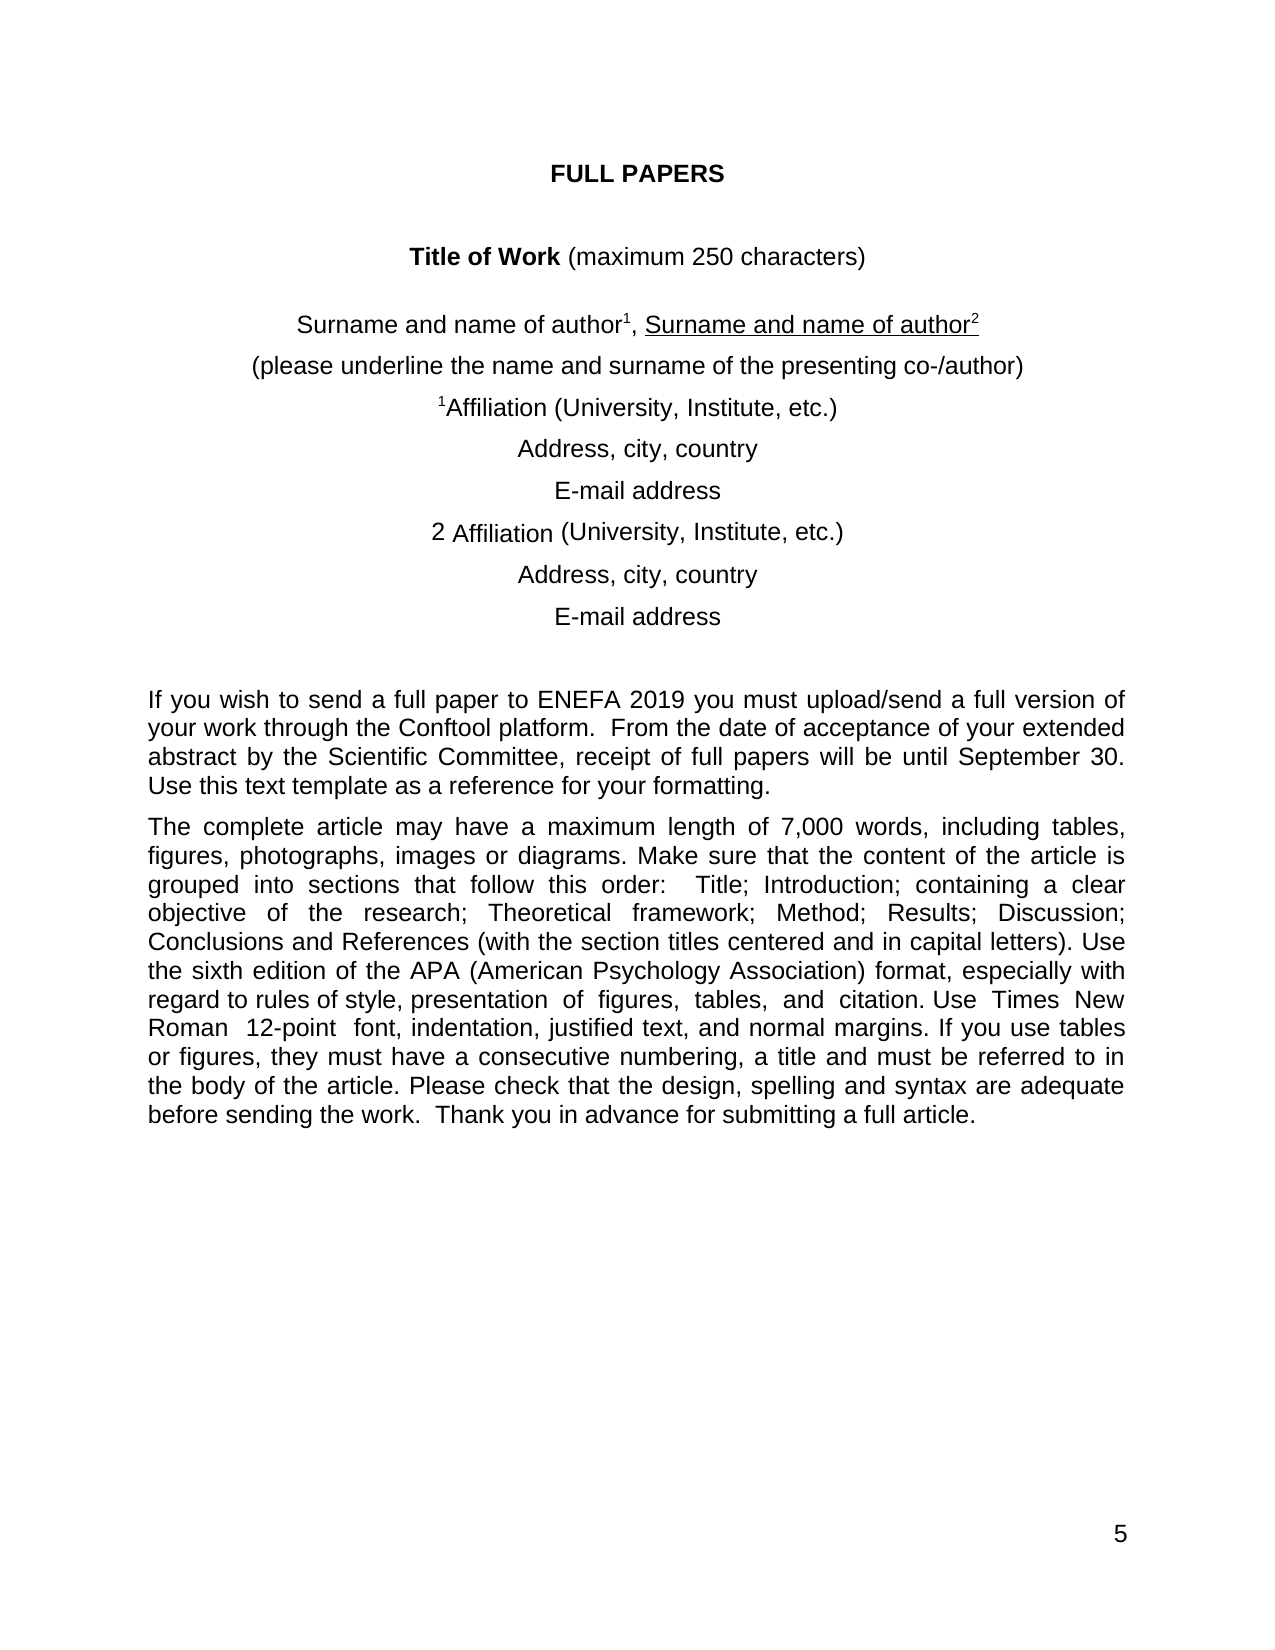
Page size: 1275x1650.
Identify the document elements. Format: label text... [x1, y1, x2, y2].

text 2 Affiliation (University, Institute, etc.) [148, 517, 1127, 547]
text E-mail address [148, 601, 1127, 631]
text Address, city, country [148, 434, 1127, 462]
text (please underline the name and surname of the presenting co-/author) [148, 351, 1127, 380]
text Address, city, country [148, 560, 1127, 588]
text Surname and name of author1, Surname and name of author2 [148, 310, 1127, 339]
text If you wish to send a full paper to ENEFA 2019 you must upload/send a full version of your work through the Conftool platform. From the date of acceptance of your extended abstract by the Scientific Committee, receipt of full papers will be until September 30. Use this text template as a reference for your formatting. [148, 685, 1127, 800]
text Title of Work (maximum 250 characters) [148, 242, 1127, 271]
text The complete article may have a maximum length of 7,000 words, including tables, figures, photographs, images or diagrams. Make sure that the content of the article is grouped into sections that follow this order: Title; Introduction; containing a clear objective of the research; Theoretical framework; Method; Results; Discussion; Conclusions and References (with the section titles centered and in capital letters). Use the sixth edition of the APA (American Psychology Association) format, especially with regard to rules of style, presentation of figures, tables, and citation. Use Times New Roman 12-point font, indentation, justified text, and normal margins. If you use tables or figures, they must have a consecutive numbering, a title and must be referred to in the body of the article. Please check that the design, spelling and syntax are adequate before sending the work. Thank you in advance for submitting a full article. [148, 812, 1127, 1128]
text 1Affiliation (University, Institute, etc.) [148, 392, 1127, 421]
text E-mail address [148, 475, 1127, 505]
text FULL PAPERS [148, 159, 1127, 188]
